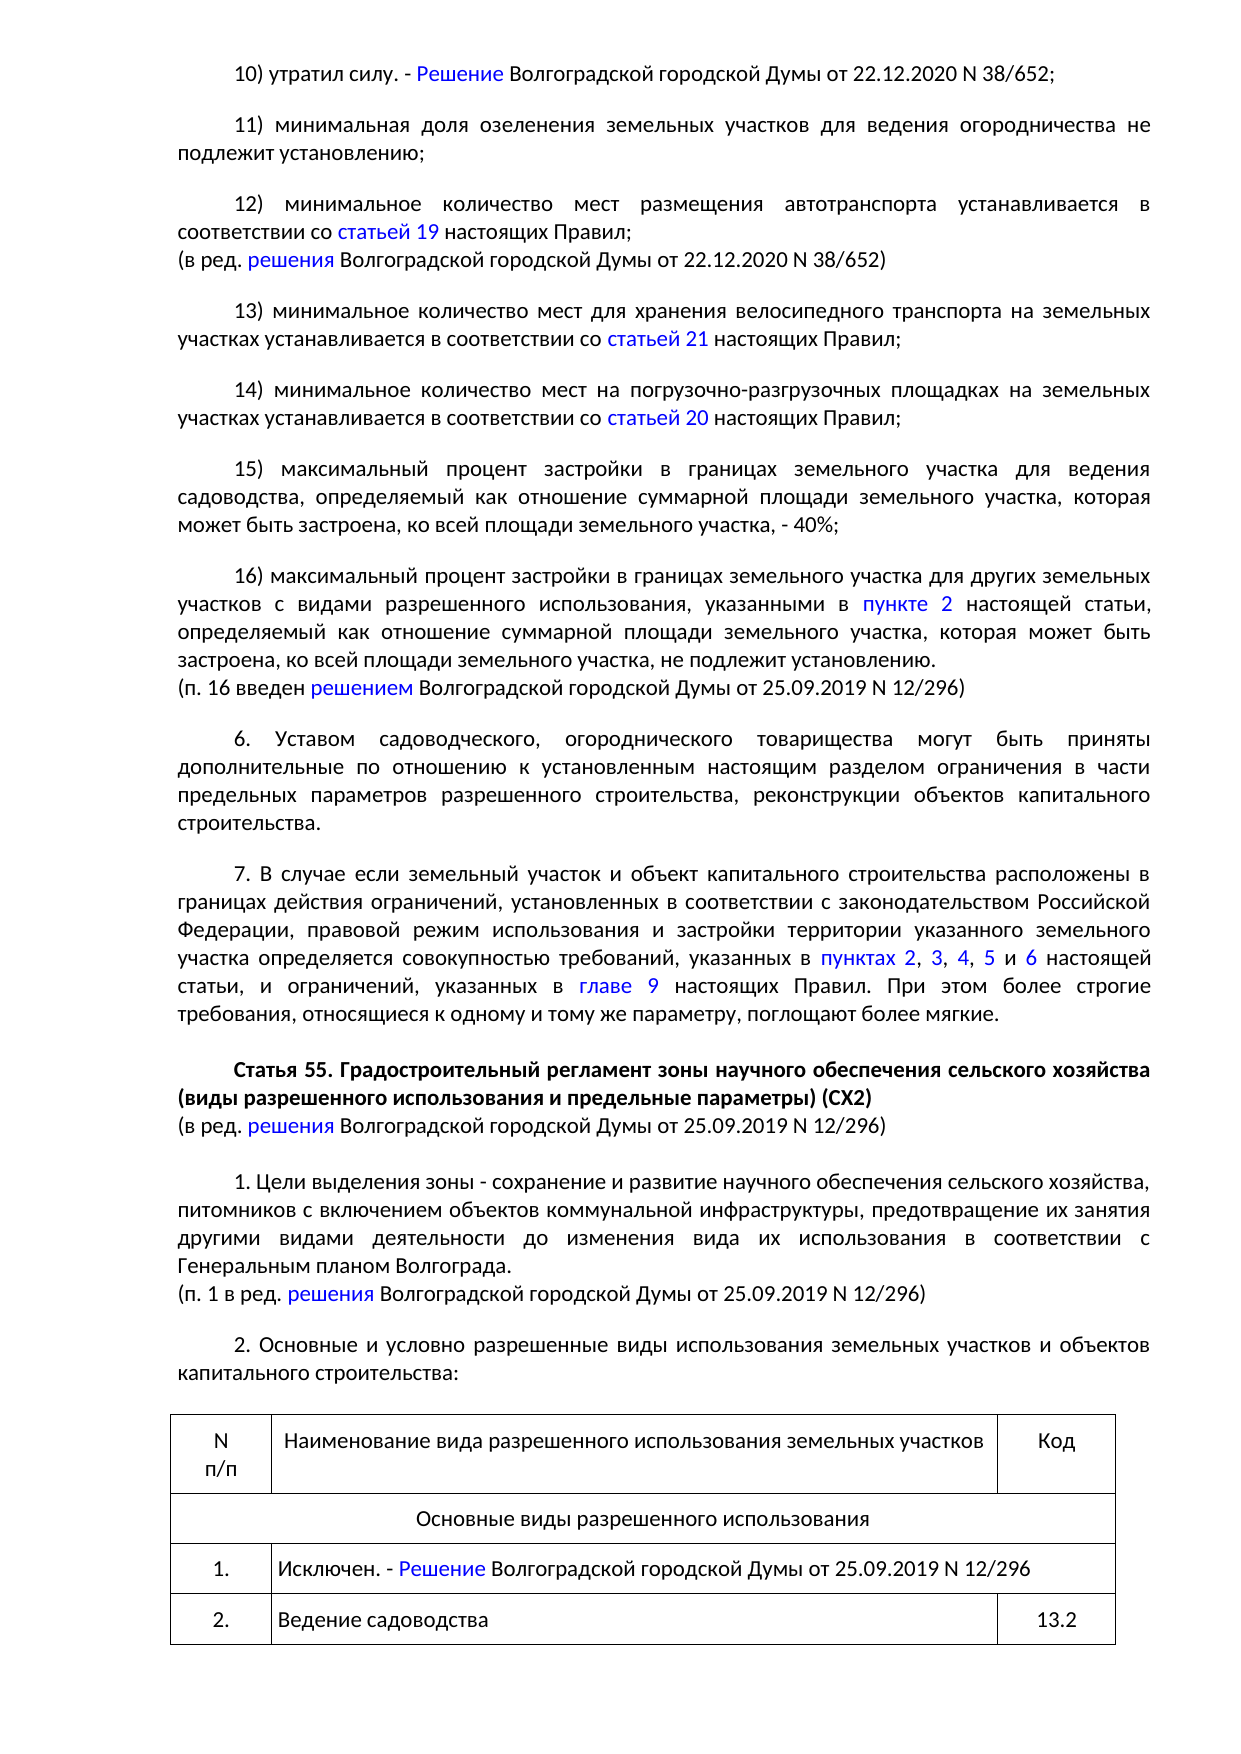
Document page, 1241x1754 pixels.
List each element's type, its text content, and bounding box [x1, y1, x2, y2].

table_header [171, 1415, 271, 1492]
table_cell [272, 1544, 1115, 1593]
text 11) минимальная доля озеленения земельных участков для ведения огородничества не подлежит установлению; [177, 110, 1152, 166]
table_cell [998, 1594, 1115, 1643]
text (п. 16 введен решением Волгоградской городской Думы от 25.09.2019 N 12/296) [177, 673, 1152, 701]
text 15) максимальный процент застройки в границах земельного участка для ведения садоводства, определяемый как отношение суммарной площади земельного участка, которая может быть застроена, ко всей площади земельного участка, - 40%; [177, 454, 1152, 538]
title Статья 55. Градостроительный регламент зоны научного обеспечения сельского хозяйства (виды разрешенного использования и предельные параметры) (СХ2) [177, 1055, 1152, 1111]
text 14) минимальное количество мест на погрузочно-разгрузочных площадках на земельных участках устанавливается в соответствии со статьей 20 настоящих Правил; [177, 375, 1152, 431]
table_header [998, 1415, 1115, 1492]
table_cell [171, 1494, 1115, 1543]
text 12) минимальное количество мест размещения автотранспорта устанавливается в соответствии со статьей 19 настоящих Правил; [177, 189, 1152, 245]
text 13) минимальное количество мест для хранения велосипедного транспорта на земельных участках устанавливается в соответствии со статьей 21 настоящих Правил; [177, 296, 1152, 352]
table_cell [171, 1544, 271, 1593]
text (п. 1 в ред. решения Волгоградской городской Думы от 25.09.2019 N 12/296) [177, 1279, 1152, 1307]
text 6. Уставом садоводческого, огороднического товарищества могут быть приняты дополнительные по отношению к установленным настоящим разделом ограничения в части предельных параметров разрешенного строительства, реконструкции объектов капитального строительства. [177, 724, 1152, 836]
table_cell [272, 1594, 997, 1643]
text 7. В случае если земельный участок и объект капитального строительства расположены в границах действия ограничений, установленных в соответствии с законодательством Российской Федерации, правовой режим использования и застройки территории указанного земельного участка определяется совокупностью требований, указанных в пунктах 2, 3, 4, 5 и 6 настоящей статьи, и ограничений, указанных в главе 9 настоящих Правил. При этом более строгие требования, относящиеся к одному и тому же параметру, поглощают более мягкие. [177, 859, 1152, 1027]
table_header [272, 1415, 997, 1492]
text 2. Основные и условно разрешенные виды использования земельных участков и объектов капитального строительства: [177, 1330, 1152, 1386]
text (в ред. решения Волгоградской городской Думы от 25.09.2019 N 12/296) [177, 1111, 1152, 1139]
text 1. Цели выделения зоны - сохранение и развитие научного обеспечения сельского хозяйства, питомников с включением объектов коммунальной инфраструктуры, предотвращение их занятия другими видами деятельности до изменения вида их использования в соответствии с Генеральным планом Волгограда. [177, 1167, 1152, 1279]
text (в ред. решения Волгоградской городской Думы от 22.12.2020 N 38/652) [177, 245, 1152, 273]
text 10) утратил силу. - Решение Волгоградской городской Думы от 22.12.2020 N 38/652; [177, 59, 1152, 87]
text 16) максимальный процент застройки в границах земельного участка для других земельных участков с видами разрешенного использования, указанными в пункте 2 настоящей статьи, определяемый как отношение суммарной площади земельного участка, которая может быть застроена, ко всей площади земельного участка, не подлежит установлению. [177, 561, 1152, 673]
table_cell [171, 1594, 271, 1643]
